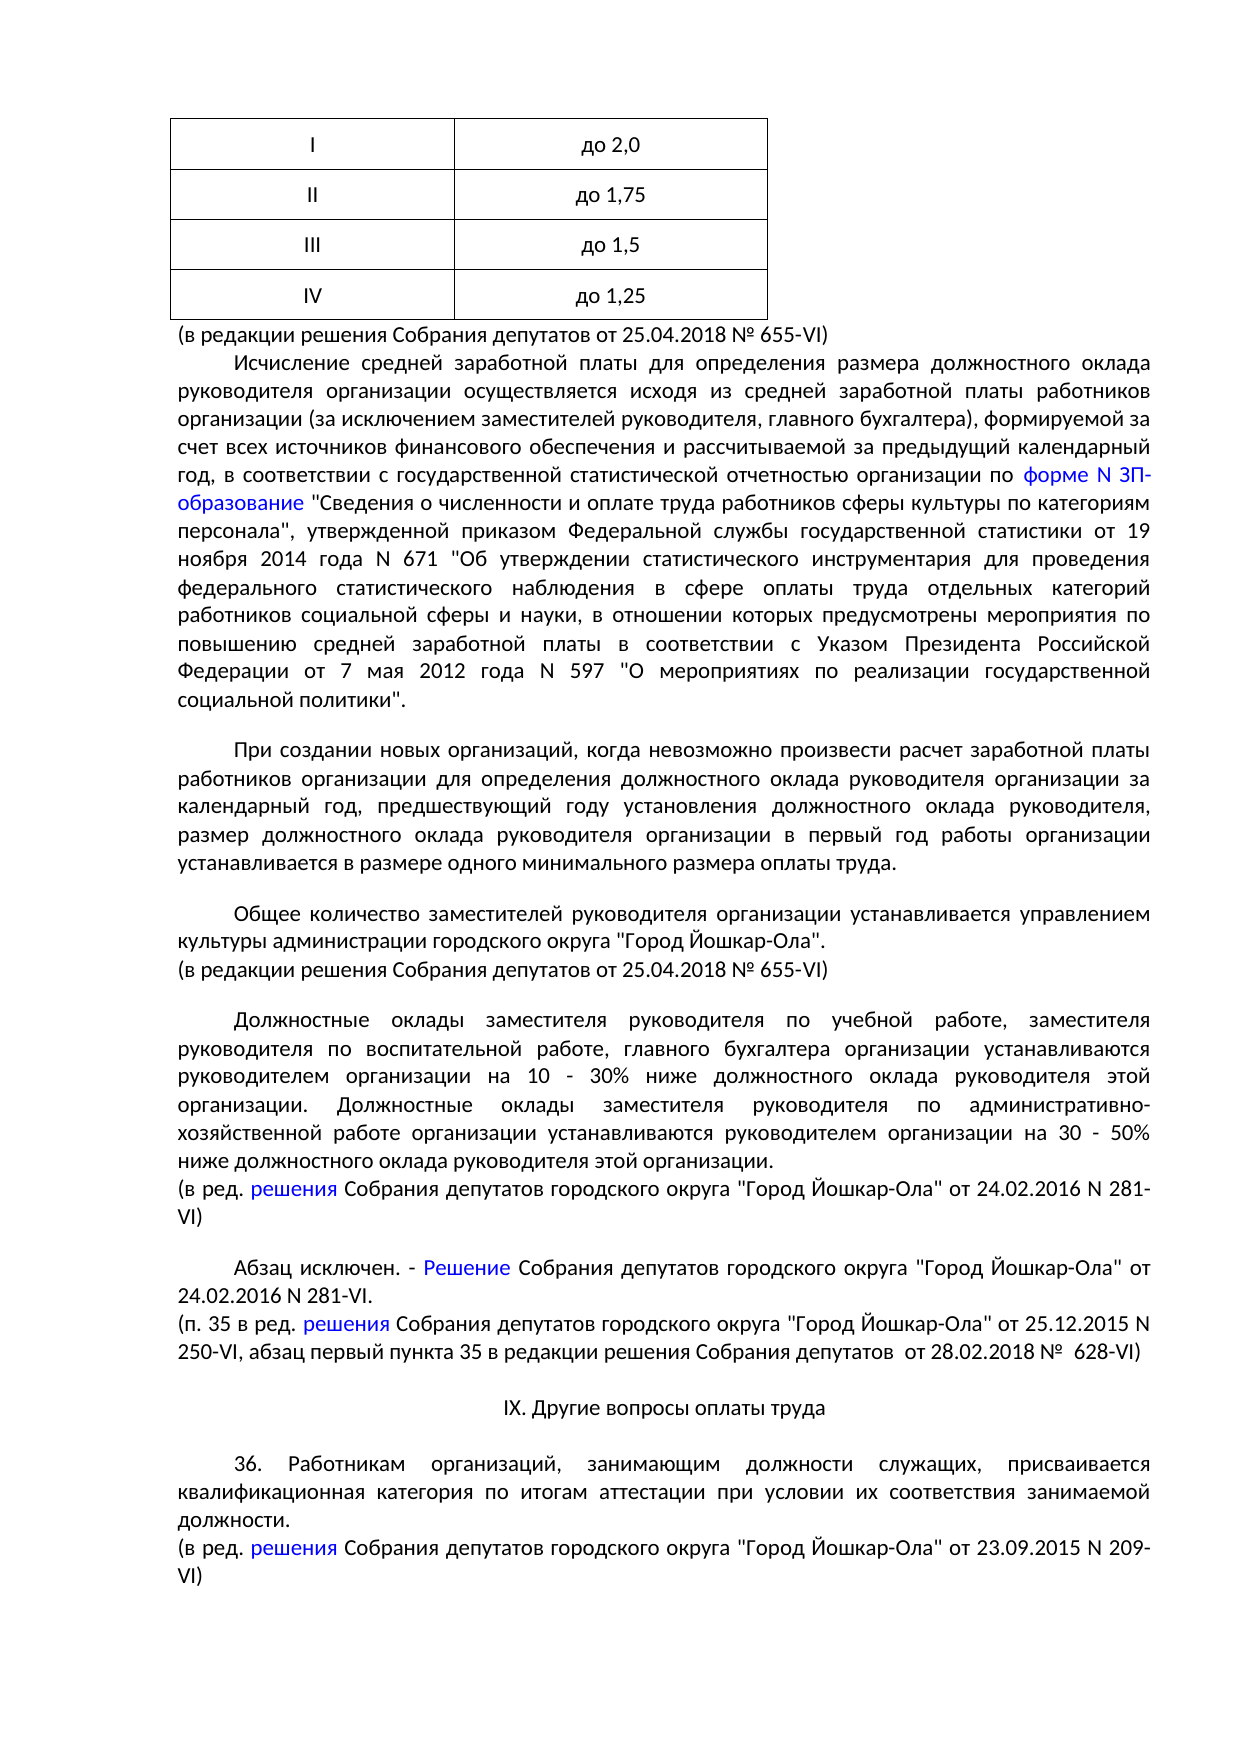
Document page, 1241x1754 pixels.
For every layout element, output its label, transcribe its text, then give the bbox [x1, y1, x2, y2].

text (п. 35 в ред. решения Собрания депутатов городского округа "Город Йошкар-Ола" от 25.12.2015 N 250-VI, абзац первый пункта 35 в редакции решения Собрания депутатов от 28.02.2018 № 628-VI) [177, 1309, 1152, 1365]
text (в редакции решения Собрания депутатов от 25.04.2018 № 655-VI) [177, 320, 1152, 348]
text Абзац исключен. - Решение Собрания депутатов городского округа "Город Йошкар-Ола" от 24.02.2016 N 281-VI. [177, 1253, 1152, 1309]
table_cell III [171, 220, 454, 269]
text 36. Работникам организаций, занимающим должности служащих, присваивается квалификационная категория по итогам аттестации при условии их соответствия занимаемой должности. [177, 1449, 1152, 1533]
text (в ред. решения Собрания депутатов городского округа "Город Йошкар-Ола" от 23.09.2015 N 209-VI) [177, 1533, 1152, 1589]
table_cell до 1,75 [455, 170, 767, 219]
table_cell до 1,25 [455, 270, 767, 319]
text При создании новых организаций, когда невозможно произвести расчет заработной платы работников организации для определения должностного оклада руководителя организации за календарный год, предшествующий году установления должностного оклада руководителя, размер должностного оклада руководителя организации в первый год работы организации устанавливается в размере одного минимального размера оплаты труда. [177, 736, 1152, 876]
table_cell до 1,5 [455, 220, 767, 269]
text IX. Другие вопросы оплаты труда [177, 1393, 1152, 1421]
table_cell II [171, 170, 454, 219]
table_cell до 2,0 [455, 119, 767, 168]
text (в редакции решения Собрания депутатов от 25.04.2018 № 655-VI) [177, 955, 1152, 983]
text Должностные оклады заместителя руководителя по учебной работе, заместителя руководителя по воспитательной работе, главного бухгалтера организации устанавливаются руководителем организации на 10 - 30% ниже должностного оклада руководителя этой организации. Должностные оклады заместителя руководителя по административно-хозяйственной работе организации устанавливаются руководителем организации на 30 - 50% ниже должностного оклада руководителя этой организации. [177, 1006, 1152, 1174]
table_cell IV [171, 270, 454, 319]
text Исчисление средней заработной платы для определения размера должностного оклада руководителя организации осуществляется исходя из средней заработной платы работников организации (за исключением заместителей руководителя, главного бухгалтера), формируемой за счет всех источников финансового обеспечения и рассчитываемой за предыдущий календарный год, в соответствии с государственной статистической отчетностью организации по форме N ЗП-образование "Сведения о численности и оплате труда работников сферы культуры по категориям персонала", утвержденной приказом Федеральной службы государственной статистики от 19 ноября 2014 года N 671 "Об утверждении статистического инструментария для проведения федерального статистического наблюдения в сфере оплаты труда отдельных категорий работников социальной сферы и науки, в отношении которых предусмотрены мероприятия по повышению средней заработной платы в соответствии с Указом Президента Российской Федерации от 7 мая 2012 года N 597 "О мероприятиях по реализации государственной социальной политики". [177, 348, 1152, 713]
text (в ред. решения Собрания депутатов городского округа "Город Йошкар-Ола" от 24.02.2016 N 281-VI) [177, 1174, 1152, 1230]
text Общее количество заместителей руководителя организации устанавливается управлением культуры администрации городского округа "Город Йошкар-Ола". [177, 899, 1152, 955]
table_cell I [171, 119, 454, 168]
